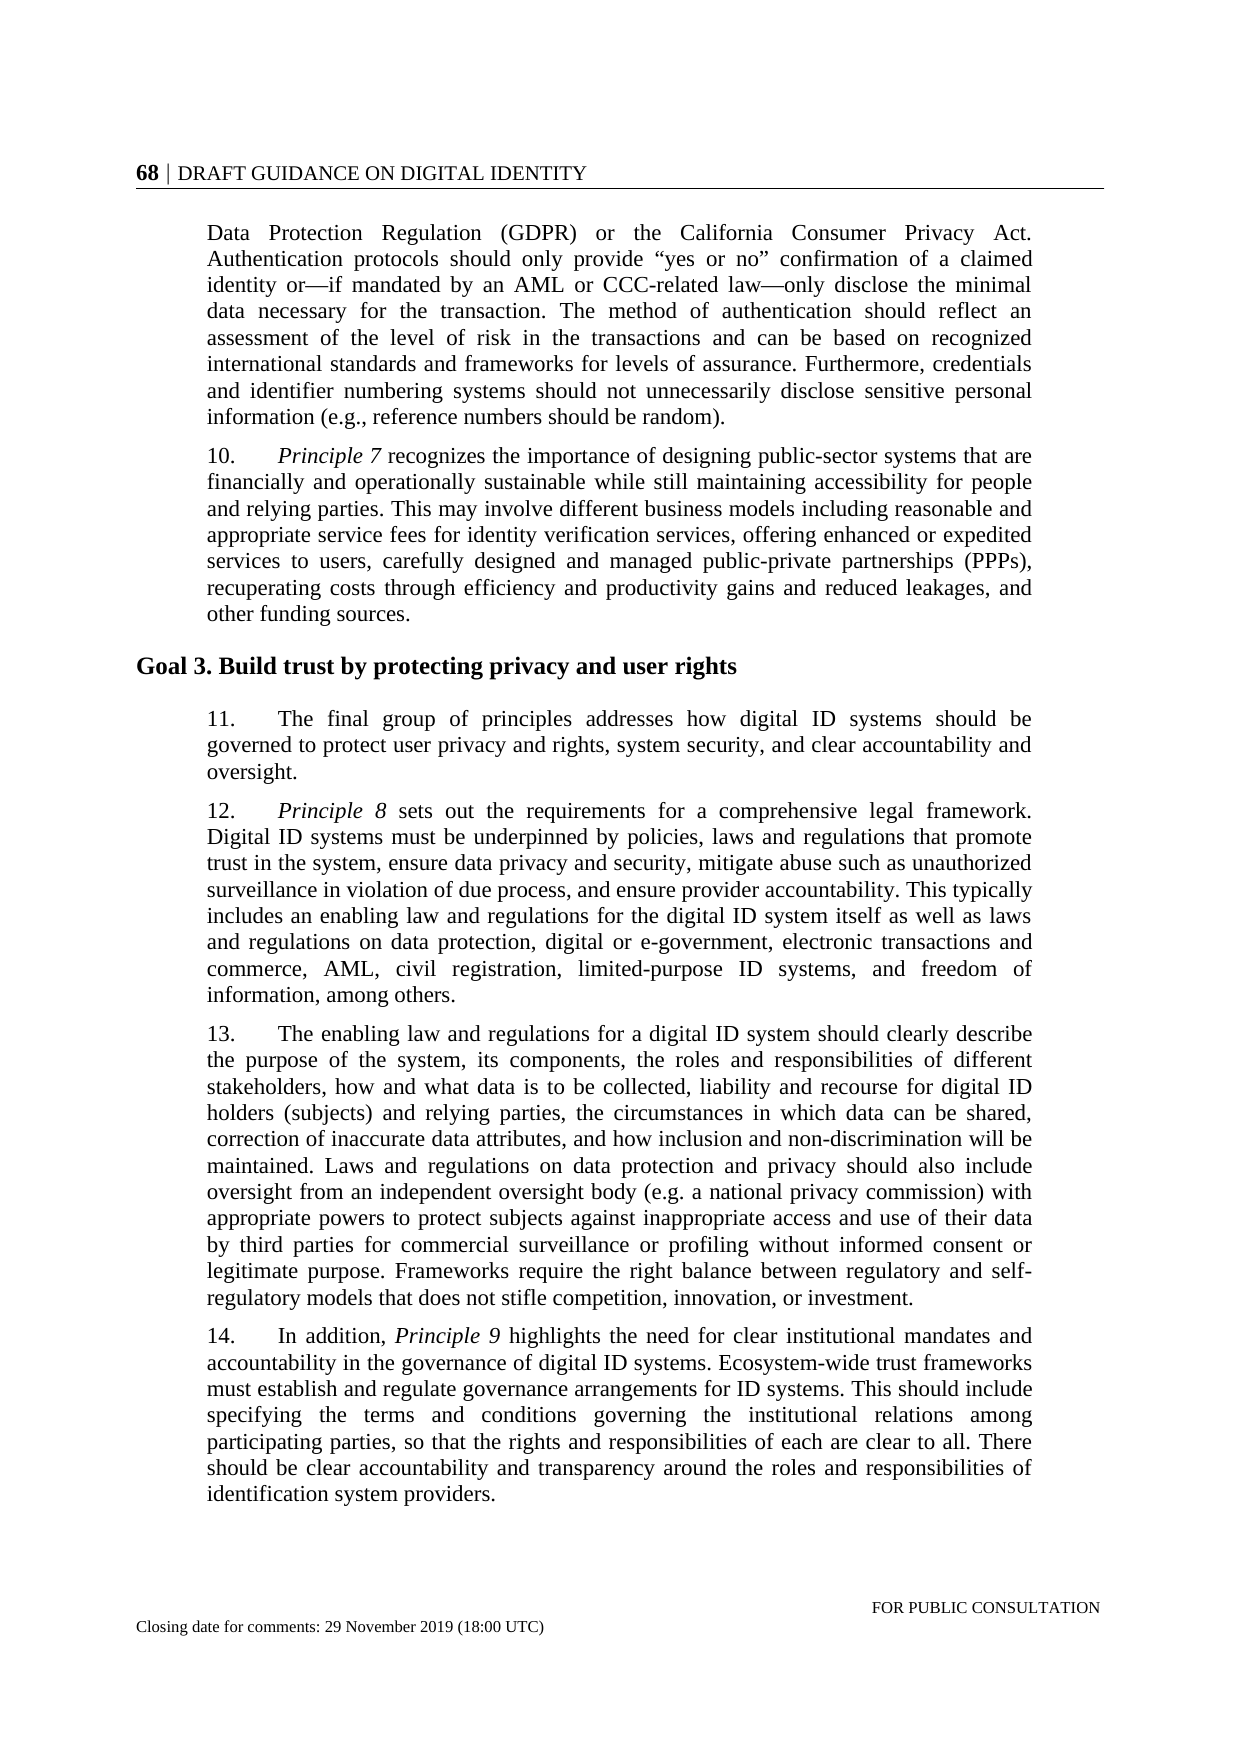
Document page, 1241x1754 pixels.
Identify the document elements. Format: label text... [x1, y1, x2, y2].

list The final group of principles addresses how digital ID systems should be governed to protect user privacy and rights, system security, and clear accountability and oversight. [207, 705, 1033, 784]
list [207, 218, 1033, 429]
list The enabling law and regulations for a digital ID system should clearly describe the purpose of the system, its components, the roles and responsibilities of different stakeholders, how and what data is to be collected, liability and recourse for digital ID holders (subjects) and relying parties, the circumstances in which data can be shared, correction of inaccurate data attributes, and how inclusion and non-discrimination will be maintained. Laws and regulations on data protection and privacy should also include oversight from an independent oversight body (e.g. a national privacy commission) with appropriate powers to protect subjects against inappropriate access and use of their data by third parties for commercial surveillance or profiling without informed consent or legitimate purpose. Frameworks require the right balance between regulatory and self-regulatory models that does not stifle competition, innovation, or investment. [207, 1020, 1033, 1310]
list In addition, Principle 9 highlights the need for clear institutional mandates and accountability in the governance of digital ID systems. Ecosystem-wide trust frameworks must establish and regulate governance arrangements for ID systems. This should include specifying the terms and conditions governing the institutional relations among participating parties, so that the rights and responsibilities of each are clear to all. There should be clear accountability and transparency around the roles and responsibilities of identification system providers. [207, 1322, 1033, 1507]
list Principle 7 recognizes the importance of designing public-sector systems that are financially and operationally sustainable while still maintaining accessibility for people and relying parties. This may involve different business models including reasonable and appropriate service fees for identity verification services, offering enhanced or expedited services to users, carefully designed and managed public-private partnerships (PPPs), recuperating costs through efficiency and productivity gains and reduced leakages, and other funding sources. [207, 442, 1033, 626]
subtitle Goal 3. Build trust by protecting privacy and user rights [136, 651, 1033, 680]
list Principle 8 sets out the requirements for a comprehensive legal framework. Digital ID systems must be underpinned by policies, laws and regulations that promote trust in the system, ensure data privacy and security, mitigate abuse such as unauthorized surveillance in violation of due process, and ensure provider accountability. This typically includes an enabling law and regulations for the digital ID system itself as well as laws and regulations on data protection, digital or e-government, electronic transactions and commerce, AML, civil registration, limited-purpose ID systems, and freedom of information, among others. [207, 797, 1033, 1007]
